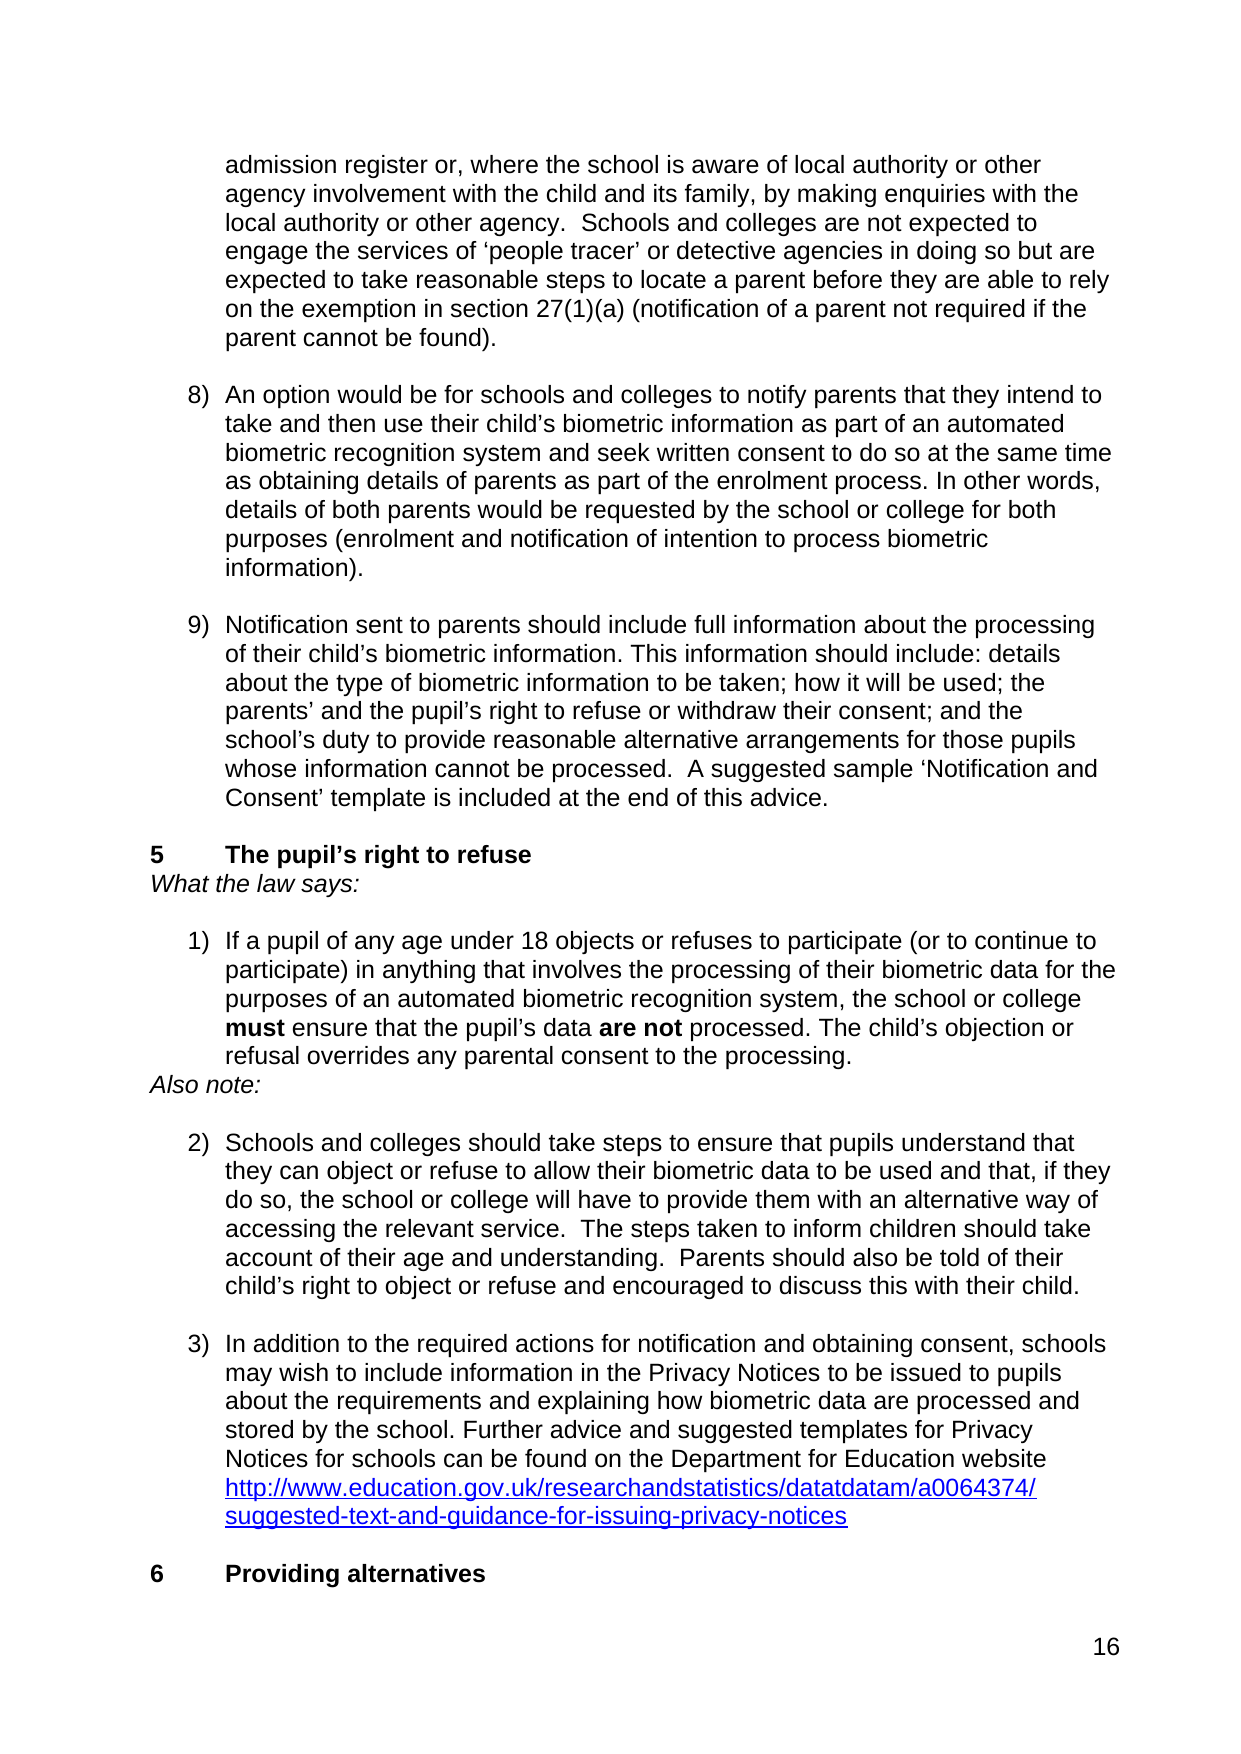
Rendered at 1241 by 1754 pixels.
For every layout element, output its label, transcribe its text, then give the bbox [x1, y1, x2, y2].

list If a pupil of any age under 18 objects or refuses to participate (or to continue to participate) in anything that involves the processing of their biometric data for the purposes of an automated biometric recognition system, the school or college must ensure that the pupil’s data are not processed. The child’s objection or refusal overrides any parental consent to the processing. [187, 926, 1120, 1070]
list In addition to the required actions for notification and obtaining consent, schools may wish to include information in the Privacy Notices to be issued to pupils about the requirements and explaining how biometric data are processed and stored by the school. Further advice and suggested templates for Privacy Notices for schools can be found on the Department for Education website http://www.education.gov.uk/researchandstatistics/datatdatam/a0064374/suggested-text-and-guidance-for-issuing-privacy-notices [187, 1329, 1120, 1530]
text Also note: [150, 1070, 1120, 1127]
text 5 The pupil’s right to refuse [150, 840, 1120, 869]
text What the law says: [150, 869, 1120, 897]
list Notification sent to parents should include full information about the processing of their child’s biometric information. This information should include: details about the type of biometric information to be taken; how it will be used; the parents’ and the pupil’s right to refuse or withdraw their consent; and the school’s duty to provide reasonable alternative arrangements for those pupils whose information cannot be processed. A suggested sample ‘Notification and Consent’ template is included at the end of this advice. [187, 610, 1120, 811]
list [187, 150, 1120, 351]
list An option would be for schools and colleges to notify parents that they intend to take and then use their child’s biometric information as part of an automated biometric recognition system and seek written consent to do so at the same time as obtaining details of parents as part of the enrolment process. In other words, details of both parents would be requested by the school or college for both purposes (enrolment and notification of intention to process biometric information). [187, 380, 1120, 581]
list Schools and colleges should take steps to ensure that pupils understand that they can object or refuse to allow their biometric data to be used and that, if they do so, the school or college will have to provide them with an alternative way of accessing the relevant service. The steps taken to inform children should take account of their age and understanding. Parents should also be told of their child’s right to object or refuse and encouraged to discuss this with their child. [187, 1127, 1120, 1300]
text 6 Providing alternatives [150, 1559, 1120, 1587]
